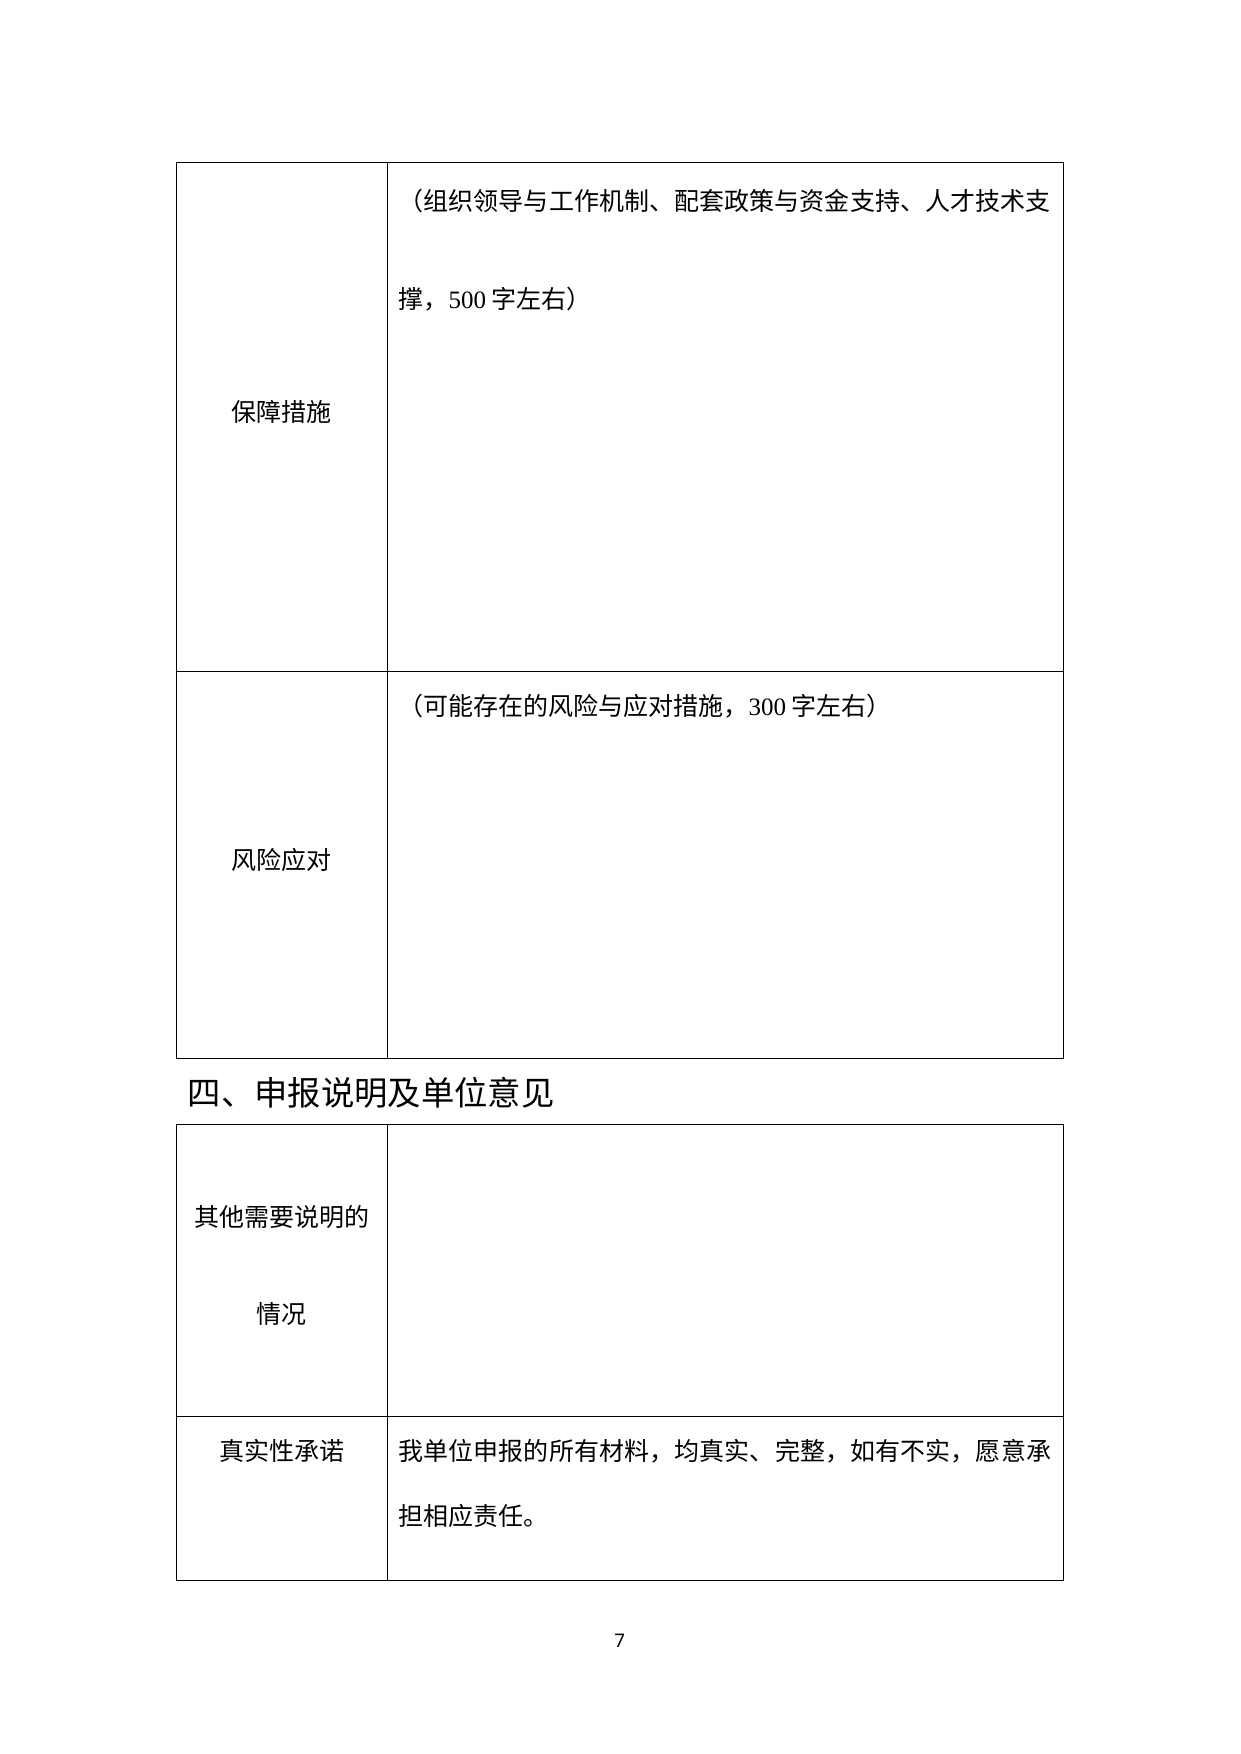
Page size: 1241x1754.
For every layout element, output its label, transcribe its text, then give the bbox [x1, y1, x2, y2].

table_cell （组织领导与工作机制、配套政策与资金支持、人才技术支撑，500字左右） [388, 163, 1063, 671]
table_header 其他需要说明的情况 [177, 1125, 387, 1416]
table_cell 真实性承诺 [177, 1417, 387, 1579]
table_cell 风险应对 [177, 672, 387, 1058]
table_cell （可能存在的风险与应对措施，300字左右） [388, 672, 1063, 1058]
text 四、申报说明及单位意见 [187, 1059, 1053, 1124]
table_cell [388, 1417, 1063, 1579]
table_header [388, 1125, 1063, 1416]
table_cell 保障措施 [177, 163, 387, 671]
